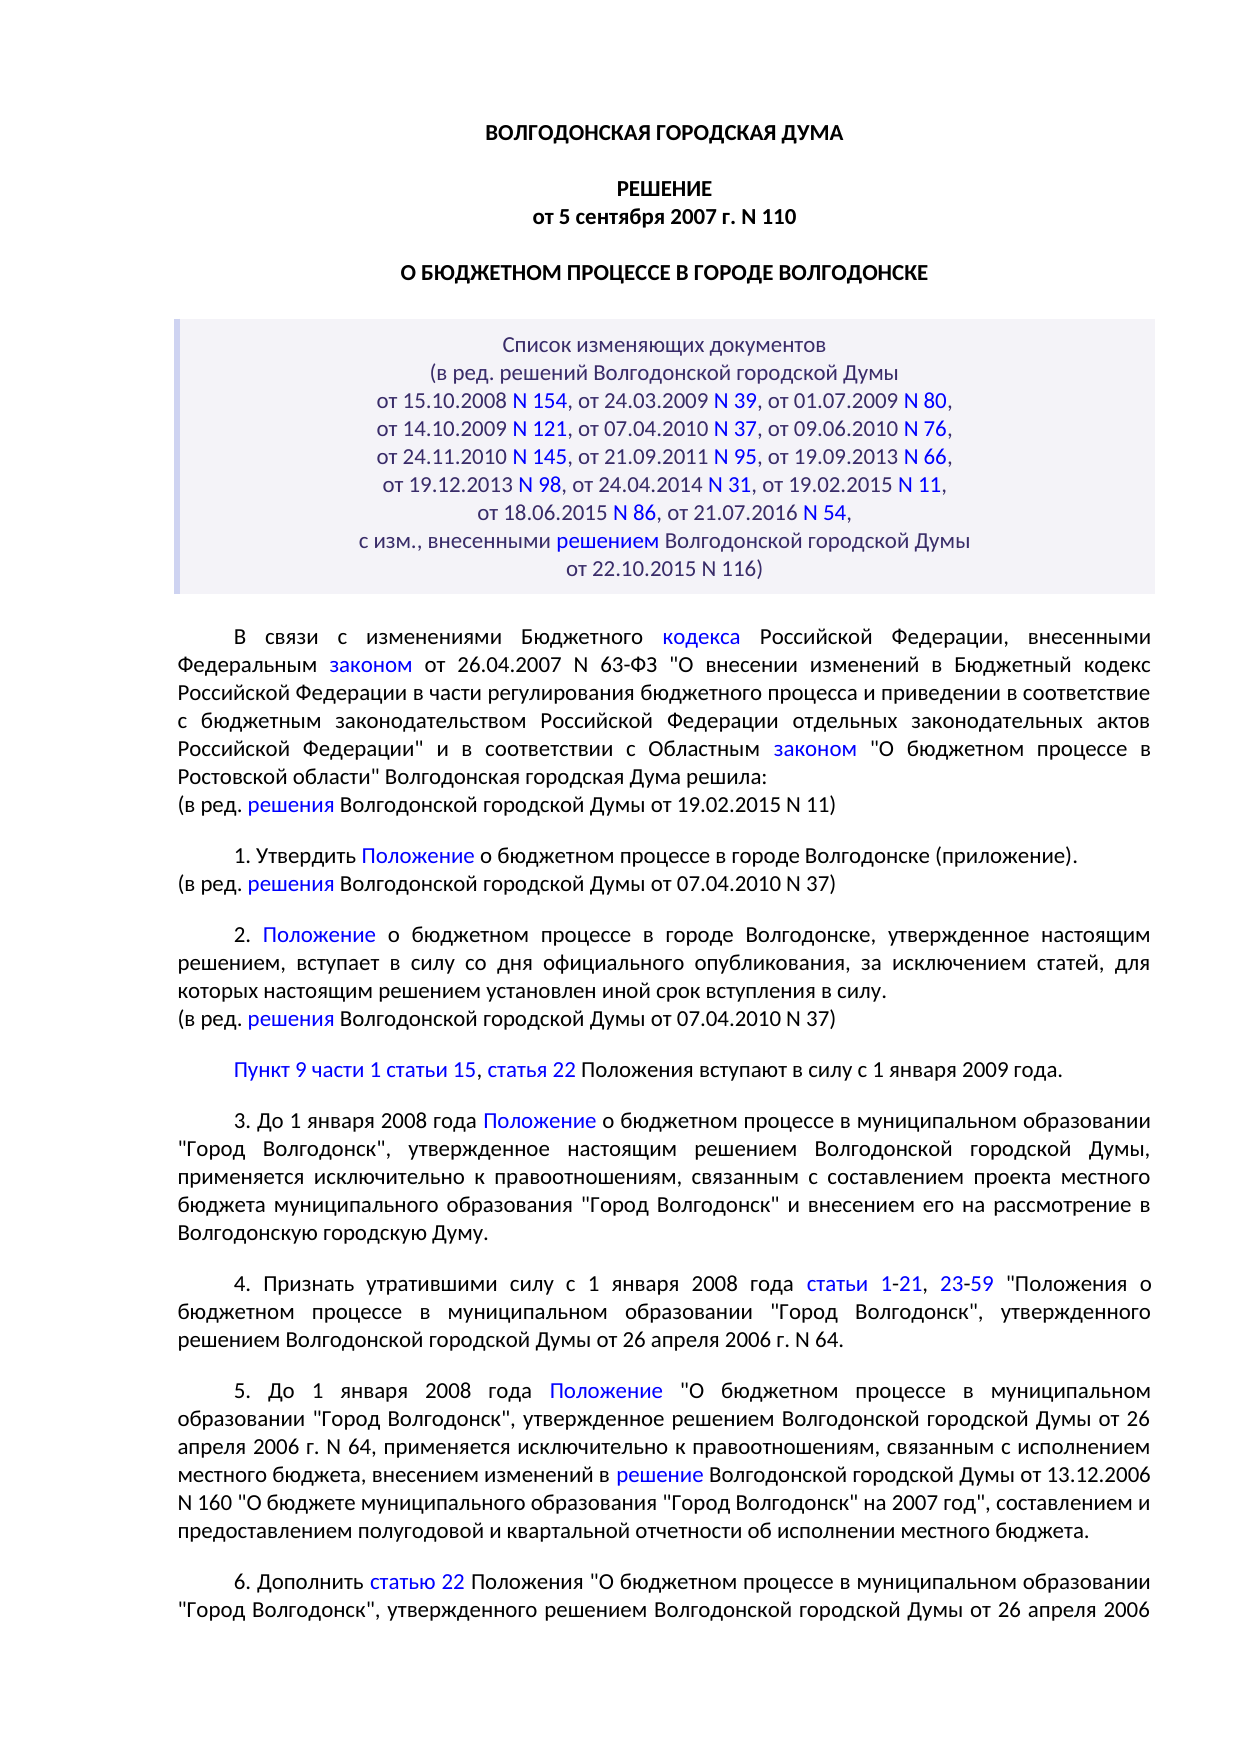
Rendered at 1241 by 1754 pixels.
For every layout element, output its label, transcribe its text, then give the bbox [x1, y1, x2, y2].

title от 5 сентября 2007 г. N 110 [177, 202, 1152, 230]
title О БЮДЖЕТНОМ ПРОЦЕССЕ В ГОРОДЕ ВОЛГОДОНСКЕ [177, 258, 1152, 286]
text Пункт 9 части 1 статьи 15, статья 22 Положения вступают в силу с 1 января 2009 года. [177, 1055, 1152, 1083]
text 5. До 1 января 2008 года Положение "О бюджетном процессе в муниципальном образовании "Город Волгодонск", утвержденное решением Волгодонской городской Думы от 26 апреля 2006 г. N 64, применяется исключительно к правоотношениям, связанным с исполнением местного бюджета, внесением изменений в решение Волгодонской городской Думы от 13.12.2006 N 160 "О бюджете муниципального образования "Город Волгодонск" на 2007 год", составлением и предоставлением полугодовой и квартальной отчетности об исполнении местного бюджета. [177, 1376, 1152, 1544]
title РЕШЕНИЕ [177, 174, 1152, 202]
title ВОЛГОДОНСКАЯ ГОРОДСКАЯ ДУМА [177, 118, 1152, 146]
text 2. Положение о бюджетном процессе в городе Волгодонске, утвержденное настоящим решением, вступает в силу со дня официального опубликования, за исключением статей, для которых настоящим решением установлен иной срок вступления в силу. [177, 920, 1152, 1004]
text 3. До 1 января 2008 года Положение о бюджетном процессе в муниципальном образовании "Город Волгодонск", утвержденное настоящим решением Волгодонской городской Думы, применяется исключительно к правоотношениям, связанным с составлением проекта местного бюджета муниципального образования "Город Волгодонск" и внесением его на рассмотрение в Волгодонскую городскую Думу. [177, 1106, 1152, 1246]
text (в ред. решения Волгодонской городской Думы от 19.02.2015 N 11) [177, 790, 1152, 818]
text (в ред. решения Волгодонской городской Думы от 07.04.2010 N 37) [177, 1004, 1152, 1032]
text (в ред. решения Волгодонской городской Думы от 07.04.2010 N 37) [177, 869, 1152, 897]
text В связи с изменениями Бюджетного кодекса Российской Федерации, внесенными Федеральным законом от 26.04.2007 N 63-ФЗ "О внесении изменений в Бюджетный кодекс Российской Федерации в части регулирования бюджетного процесса и приведении в соответствие с бюджетным законодательством Российской Федерации отдельных законодательных актов Российской Федерации" и в соответствии с Областным законом "О бюджетном процессе в Ростовской области" Волгодонская городская Дума решила: [177, 622, 1152, 790]
table_header Список изменяющих документов (в ред. решений Волгодонской городской Думы от 15.10.2008 N 154, от 24.03.2009 N 39, от 01.07.2009 N 80, от 14.10.2009 N 121, от 07.04.2010 N 37, от 09.06.2010 N 76, от 24.11.2010 N 145, от 21.09.2011 N 95, от 19.09.2013 N 66, от 19.12.2013 N 98, от 24.04.2014 N 31, от 19.02.2015 N 11, от 18.06.2015 N 86, от 21.07.2016 N 54, с изм., внесенными решением Волгодонской городской Думы от 22.10.2015 N 116) [180, 319, 1149, 594]
text 1. Утвердить Положение о бюджетном процессе в городе Волгодонске (приложение). [177, 841, 1152, 869]
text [177, 1567, 1152, 1623]
text 4. Признать утратившими силу с 1 января 2008 года статьи 1-21, 23-59 "Положения о бюджетном процессе в муниципальном образовании "Город Волгодонск", утвержденного решением Волгодонской городской Думы от 26 апреля 2006 г. N 64. [177, 1269, 1152, 1353]
